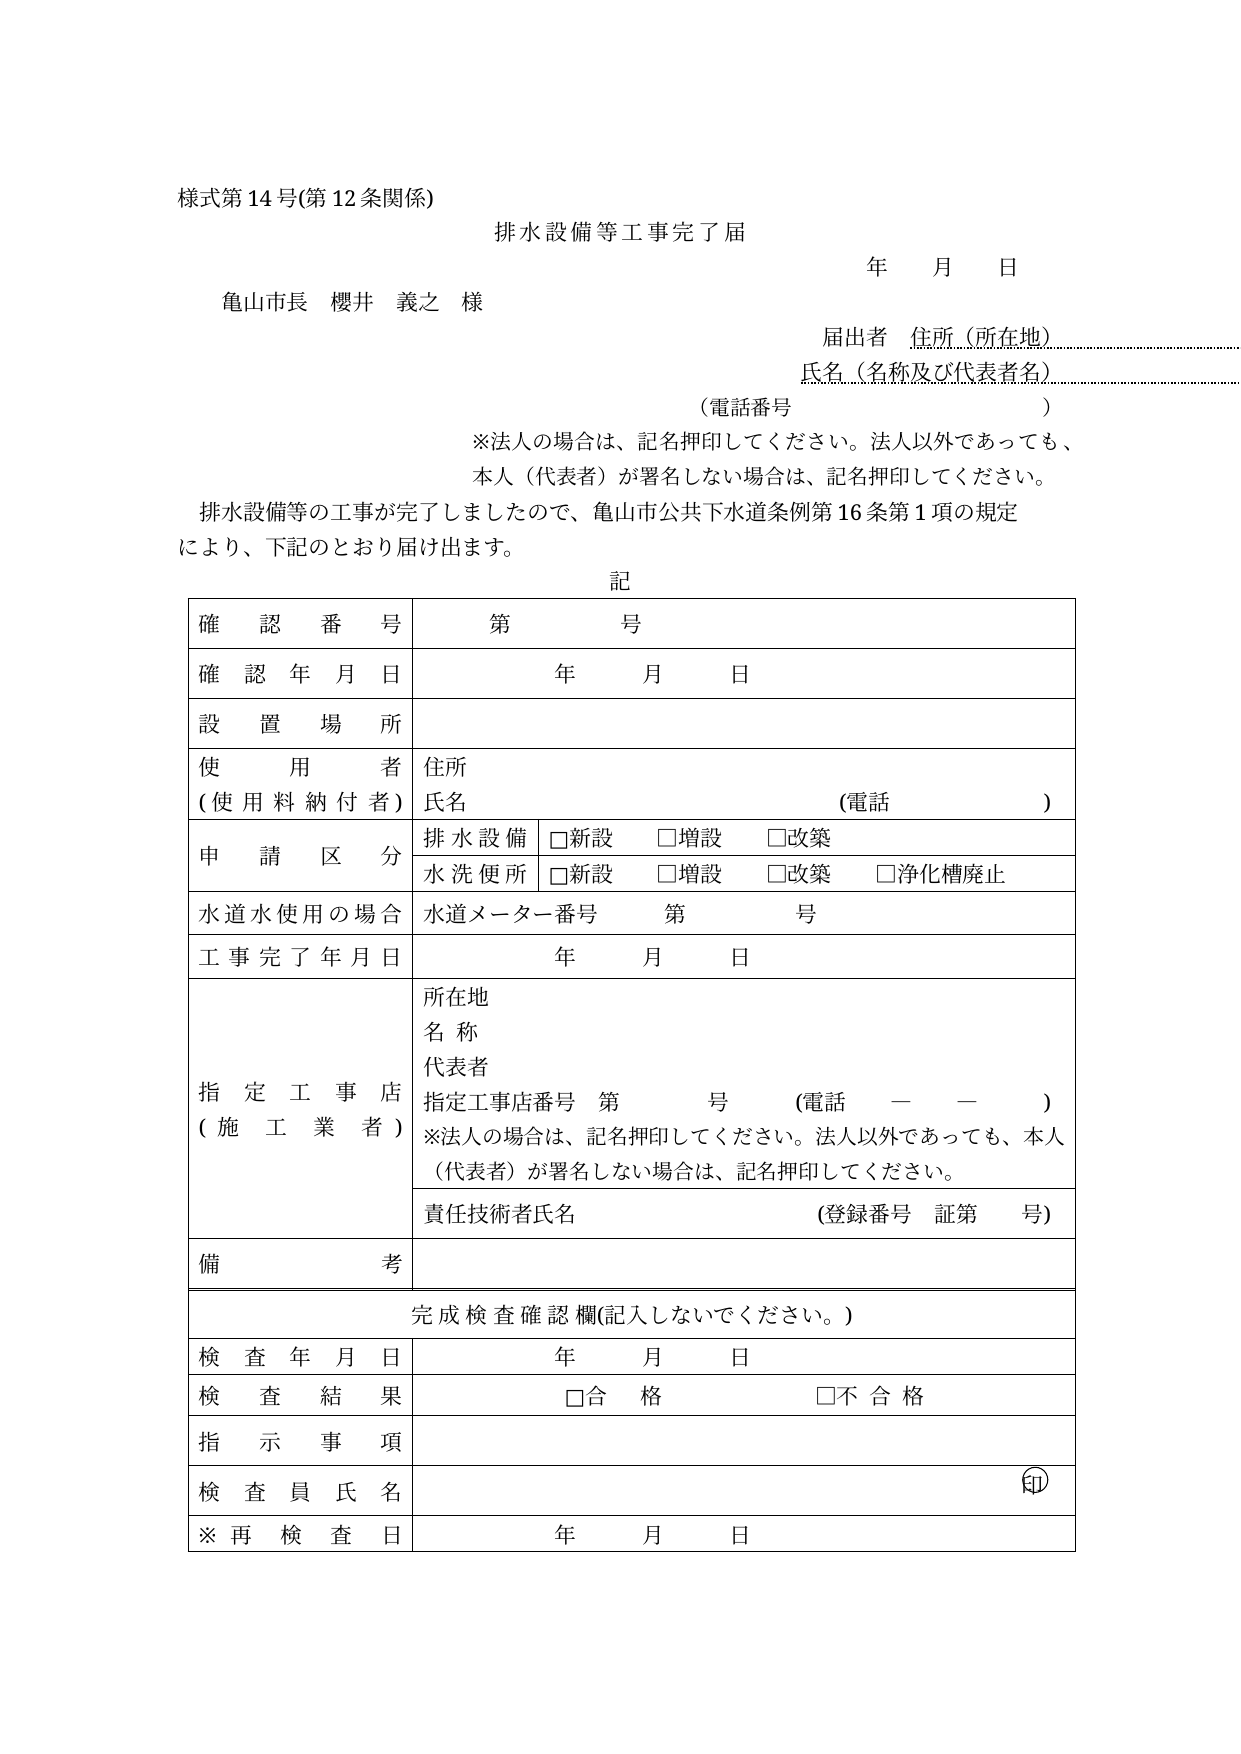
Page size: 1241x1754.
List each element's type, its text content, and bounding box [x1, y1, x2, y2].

table_cell 印 [413, 1466, 1075, 1515]
table_cell 水道水使用の場合 [189, 892, 412, 934]
table_cell [413, 1239, 1075, 1288]
text （電話番号 ） [546, 388, 1063, 423]
table_cell 排水設備 [413, 820, 538, 854]
text 様式第14号(第12条関係) [177, 179, 1063, 214]
table_cell 工事完了年月日 [189, 935, 412, 977]
table_header 確認番号 [189, 599, 412, 648]
table_cell 水洗便所 [413, 856, 538, 891]
text 氏名（名称及び代表者名） [177, 353, 1063, 388]
text 届出者 住所（所在地） [177, 319, 1063, 353]
text 排水設備等の工事が完了しましたので、亀山市公共下水道条例第16条第1項の規定により、下記のとおり届け出ます。 [177, 493, 1019, 563]
table_cell ※再検査日 [189, 1516, 412, 1551]
table_cell 水道メーター番号 第 号 [413, 892, 1075, 934]
table_cell 所在地 名称 代表者 指定工事店番号 第 号 (電話 ― ― ) ※法人の場合は、記名押印してください。法人以外であっても、本人（代表者）が署名しない場合は、記名押印してください。 [413, 979, 1075, 1188]
table_cell 責任技術者氏名 (登録番号 証第 号) [413, 1189, 1075, 1238]
table_cell 年 月 日 [413, 1516, 1075, 1551]
table_cell 検査結果 [189, 1375, 412, 1415]
table_cell 申請区分 [189, 820, 412, 891]
table_cell [413, 699, 1075, 748]
table_cell [413, 1416, 1075, 1465]
table_cell □新設 □増設 □改築 [539, 820, 1075, 854]
table_cell 指示事項 [189, 1416, 412, 1465]
table_cell 年 月 日 [413, 649, 1075, 698]
table_cell 年 月 日 [413, 1339, 1075, 1374]
table_cell 完成検査確認欄(記入しないでください。) [189, 1291, 1075, 1338]
text 記 [177, 563, 1063, 598]
table_cell 年 月 日 [413, 935, 1075, 977]
table_cell 備考 [189, 1239, 412, 1288]
table_cell 使用者 (使用料納付者) [189, 749, 412, 819]
table_cell □新設 □増設 □改築 □浄化槽廃止 [539, 856, 1075, 891]
table_cell 検査年月日 [189, 1339, 412, 1374]
text 年 月 日 [177, 249, 1019, 284]
text ※法人の場合は、記名押印してください。法人以外であっても、本人（代表者）が署名しない場合は、記名押印してください。 [472, 423, 1063, 493]
table_header 第 号 [413, 599, 1075, 648]
table_cell 確認年月日 [189, 649, 412, 698]
text 排水設備等工事完了届 [177, 214, 1063, 249]
table_cell 住所 氏名 (電話 ) [413, 749, 1075, 819]
table_cell 設置場所 [189, 699, 412, 748]
text 亀山市長 櫻井 義之 様 [177, 284, 1063, 319]
table_cell 検査員氏名 [189, 1466, 412, 1515]
table_cell 指定工事店 (施工業者) [189, 979, 412, 1238]
table_cell □合格 □不合格 [413, 1375, 1075, 1415]
